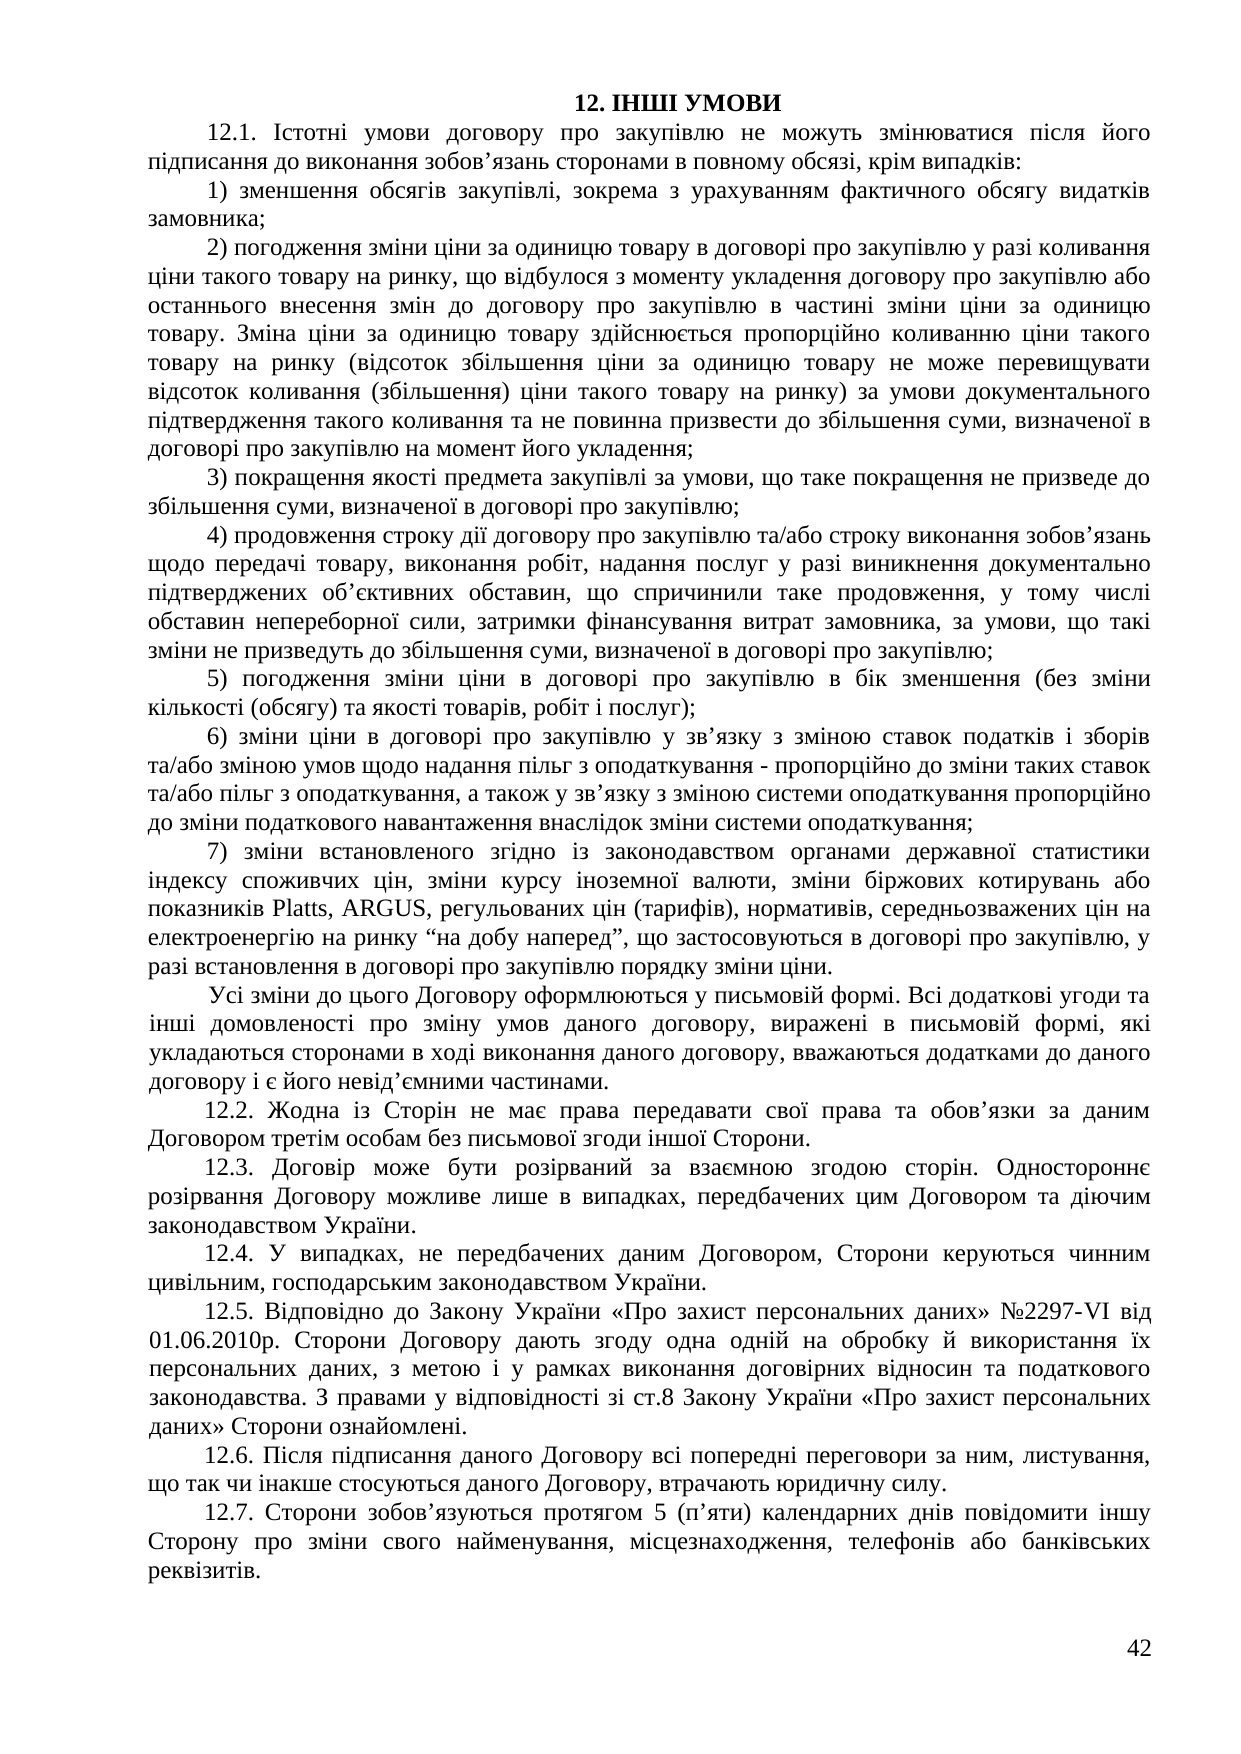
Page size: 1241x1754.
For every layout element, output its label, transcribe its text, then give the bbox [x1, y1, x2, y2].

text 4) продовження строку дії договору про закупівлю та/або строку виконання зобов’язань щодо передачі товару, виконання робіт, надання послуг у разі виникнення документально підтверджених об’єктивних обставин, що спричинили таке продовження, у тому числі обставин непереборної сили, затримки фінансування витрат замовника, за умови, що такі зміни не призведуть до збільшення суми, визначеної в договорі про закупівлю; [148, 520, 1152, 663]
text 12.7. Сторони зобов’язуються протягом 5 (п’яти) календарних днів повідомити іншу Сторону про зміни свого найменування, місцезнаходження, телефонів або банківських реквізитів. [148, 1497, 1152, 1583]
text 7) зміни встановленого згідно із законодавством органами державної статистики індексу споживчих цін, зміни курсу іноземної валюти, зміни біржових котирувань або показників Platts, ARGUS, регульованих цін (тарифів), нормативів, середньозважених цін на електроенергію на ринку “на добу наперед”, що застосовуються в договорі про закупівлю, у разі встановлення в договорі про закупівлю порядку зміни ціни. [148, 836, 1152, 980]
text 12. ІНШІ УМОВИ [148, 88, 1152, 117]
text 12.4. У випадках, не передбачених даним Договором, Сторони керуються чинним цивільним, господарським законодавством України. [148, 1238, 1152, 1296]
text 3) покращення якості предмета закупівлі за умови, що таке покращення не призведе до збільшення суми, визначеної в договорі про закупівлю; [148, 462, 1152, 520]
text 12.6. Після підписання даного Договору всі попередні переговори за ним, листування, що так чи інакше стосуються даного Договору, втрачають юридичну силу. [148, 1440, 1152, 1497]
text 12.1. Істотні умови договору про закупівлю не можуть змінюватися після його підписання до виконання зобов’язань сторонами в повному обсязі, крім випадків: [148, 117, 1152, 175]
text 1) зменшення обсягів закупівлі, зокрема з урахуванням фактичного обсягу видатків замовника; [148, 175, 1152, 232]
text Усі зміни до цього Договору оформлюються у письмовій формі. Всі додаткові угоди та інші домовленості про зміну умов даного договору, виражені в письмовій формі, які укладаються сторонами в ході виконання даного договору, вважаються додатками до даного договору і є його невід’ємними частинами. [149, 980, 1152, 1095]
text 2) погодження зміни ціни за одиницю товару в договорі про закупівлю у разі коливання ціни такого товару на ринку, що відбулося з моменту укладення договору про закупівлю або останнього внесення змін до договору про закупівлю в частині зміни ціни за одиницю товару. Зміна ціни за одиницю товару здійснюється пропорційно коливанню ціни такого товару на ринку (відсоток збільшення ціни за одиницю товару не може перевищувати відсоток коливання (збільшення) ціни такого товару на ринку) за умови документального підтвердження такого коливання та не повинна призвести до збільшення суми, визначеної в договорі про закупівлю на момент його укладення; [148, 232, 1152, 462]
text 5) погодження зміни ціни в договорі про закупівлю в бік зменшення (без зміни кількості (обсягу) та якості товарів, робіт і послуг); [148, 663, 1152, 721]
text 12.2. Жодна із Сторін не має права передавати свої права та обов’язки за даним Договором третім особам без письмової згоди іншої Сторони. [148, 1095, 1152, 1152]
text 12.5. Відповідно до Закону України «Про захист персональних даних» №2297-VI від 01.06.2010р. Сторони Договору дають згоду одна одній на обробку й використання їх персональних даних, з метою і у рамках виконання договірних відносин та податкового законодавства. З правами у відповідності зі ст.8 Закону України «Про захист персональних даних» Сторони ознайомлені. [149, 1296, 1152, 1440]
text 6) зміни ціни в договорі про закупівлю у зв’язку з зміною ставок податків і зборів та/або зміною умов щодо надання пільг з оподаткування - пропорційно до зміни таких ставок та/або пільг з оподаткування, а також у зв’язку з зміною системи оподаткування пропорційно до зміни податкового навантаження внаслідок зміни системи оподаткування; [148, 721, 1152, 836]
text 12.3. Договір може бути розірваний за взаємною згодою сторін. Одностороннє розірвання Договору можливе лише в випадках, передбачених цим Договором та діючим законодавством України. [148, 1152, 1152, 1238]
